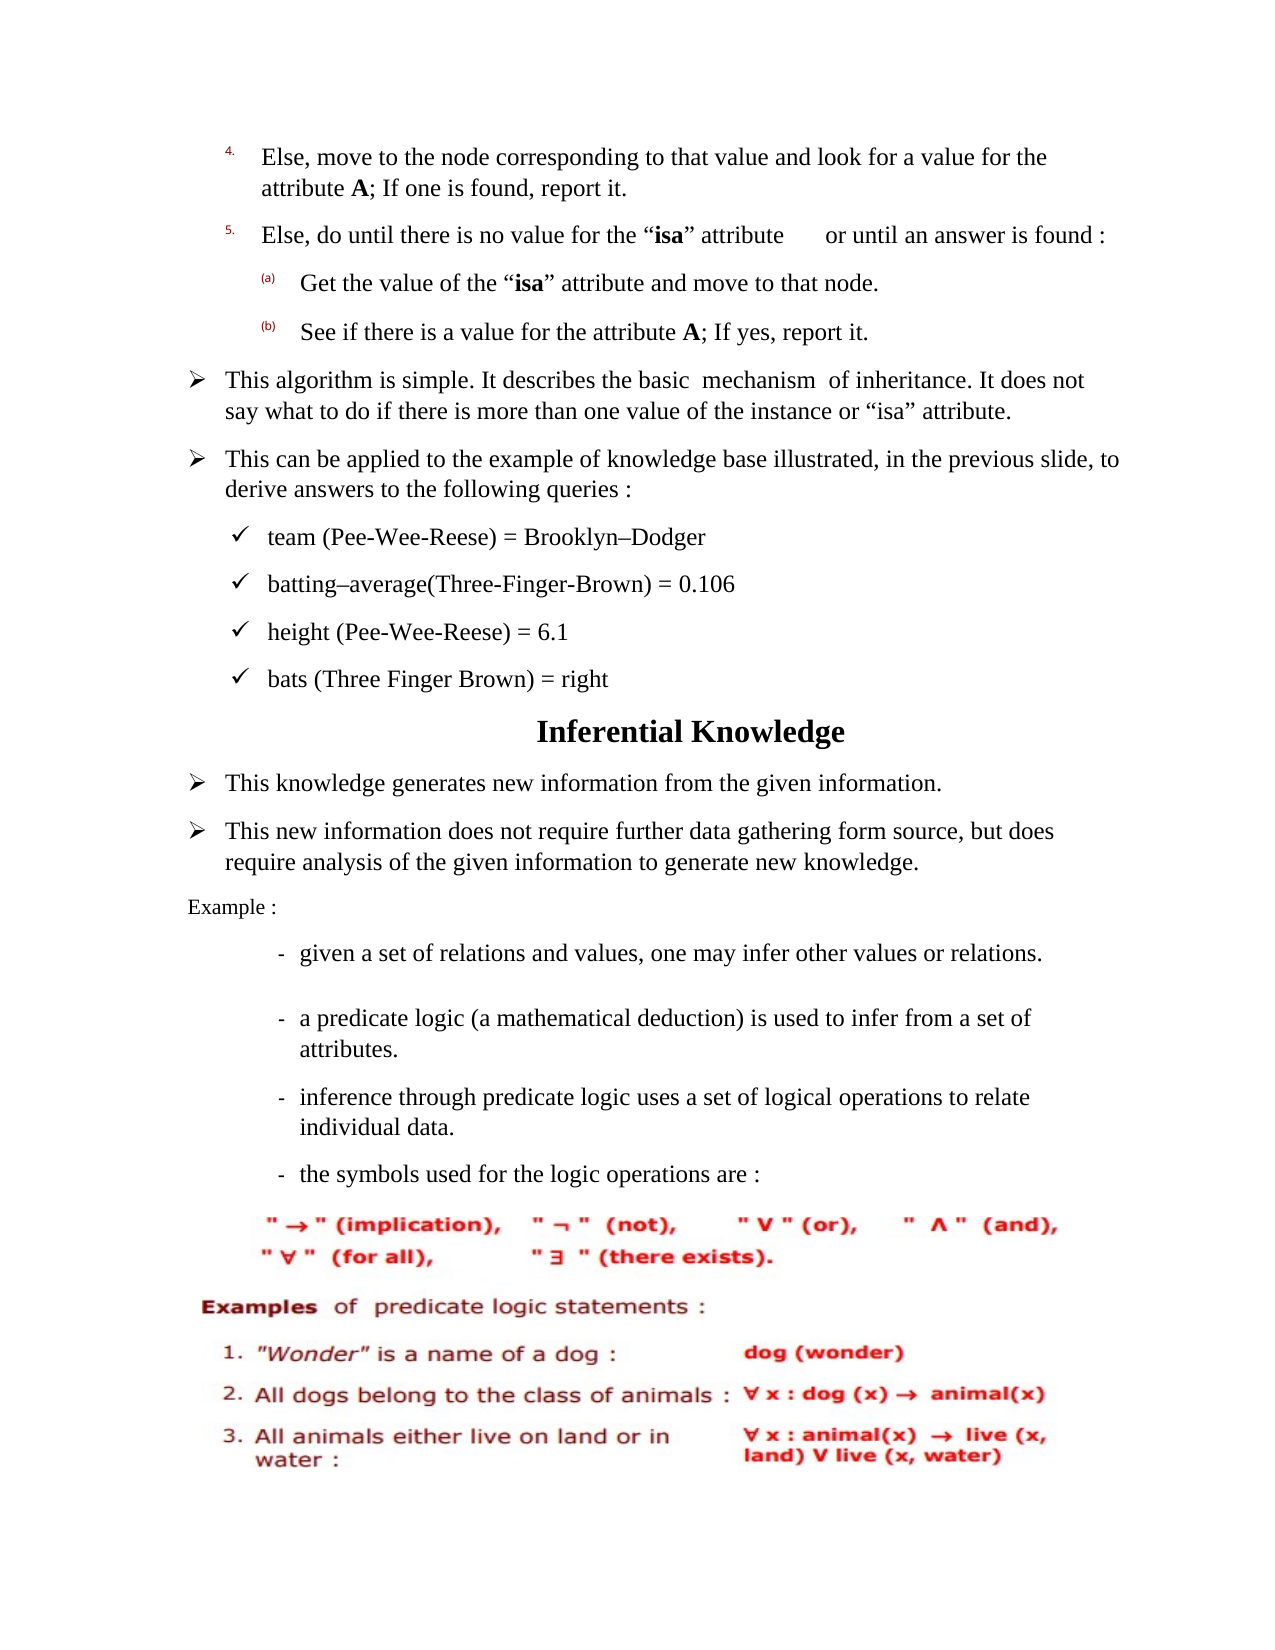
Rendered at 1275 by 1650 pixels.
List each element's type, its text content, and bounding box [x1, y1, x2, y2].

list Else, move to the node corresponding to that value and look for a value for the attribute A; If one is found, report it. [225, 142, 1047, 202]
list the symbols used for the logic operations are : [278, 1159, 1148, 1188]
list Else, do until there is no value for the “isa” attribute or until an answer is found : [225, 220, 1148, 250]
picture [201, 1217, 1059, 1468]
list This knowledge generates new information from the given information. [187, 768, 1148, 797]
list inference through predicate logic uses a set of logical operations to relate individual data. [278, 1082, 1125, 1141]
list batting–average(Three-Finger-Brown) = 0.106 [230, 569, 1148, 598]
list This new information does not require further data gathering form source, but does require analysis of the given information to generate new knowledge. [187, 816, 1124, 875]
list team (Pee-Wee-Reese) = Brooklyn–Dodger [230, 522, 1148, 550]
list a predicate logic (a mathematical deduction) is used to infer from a set of attributes. [278, 1003, 1125, 1063]
list This algorithm is simple. It describes the basic mechanism of inheritance. It does not say what to do if there is more than one value of the instance or “isa” attribute. [187, 366, 1124, 425]
subtitle Inferential Knowledge [233, 713, 1148, 750]
list given a set of relations and values, one may infer other values or relations. [278, 938, 1148, 967]
list bats (Three Finger Brown) = right [230, 664, 1148, 693]
list This can be applied to the example of knowledge base illustrated, in the previous slide, to derive answers to the following queries : [187, 444, 1125, 503]
list height (Pee-Wee-Reese) = 6.1 [230, 617, 1148, 646]
list See if there is a value for the attribute A; If yes, report it. [261, 317, 1148, 346]
text Example : [187, 894, 1148, 919]
list Get the value of the “isa” attribute and move to that node. [261, 268, 1148, 298]
